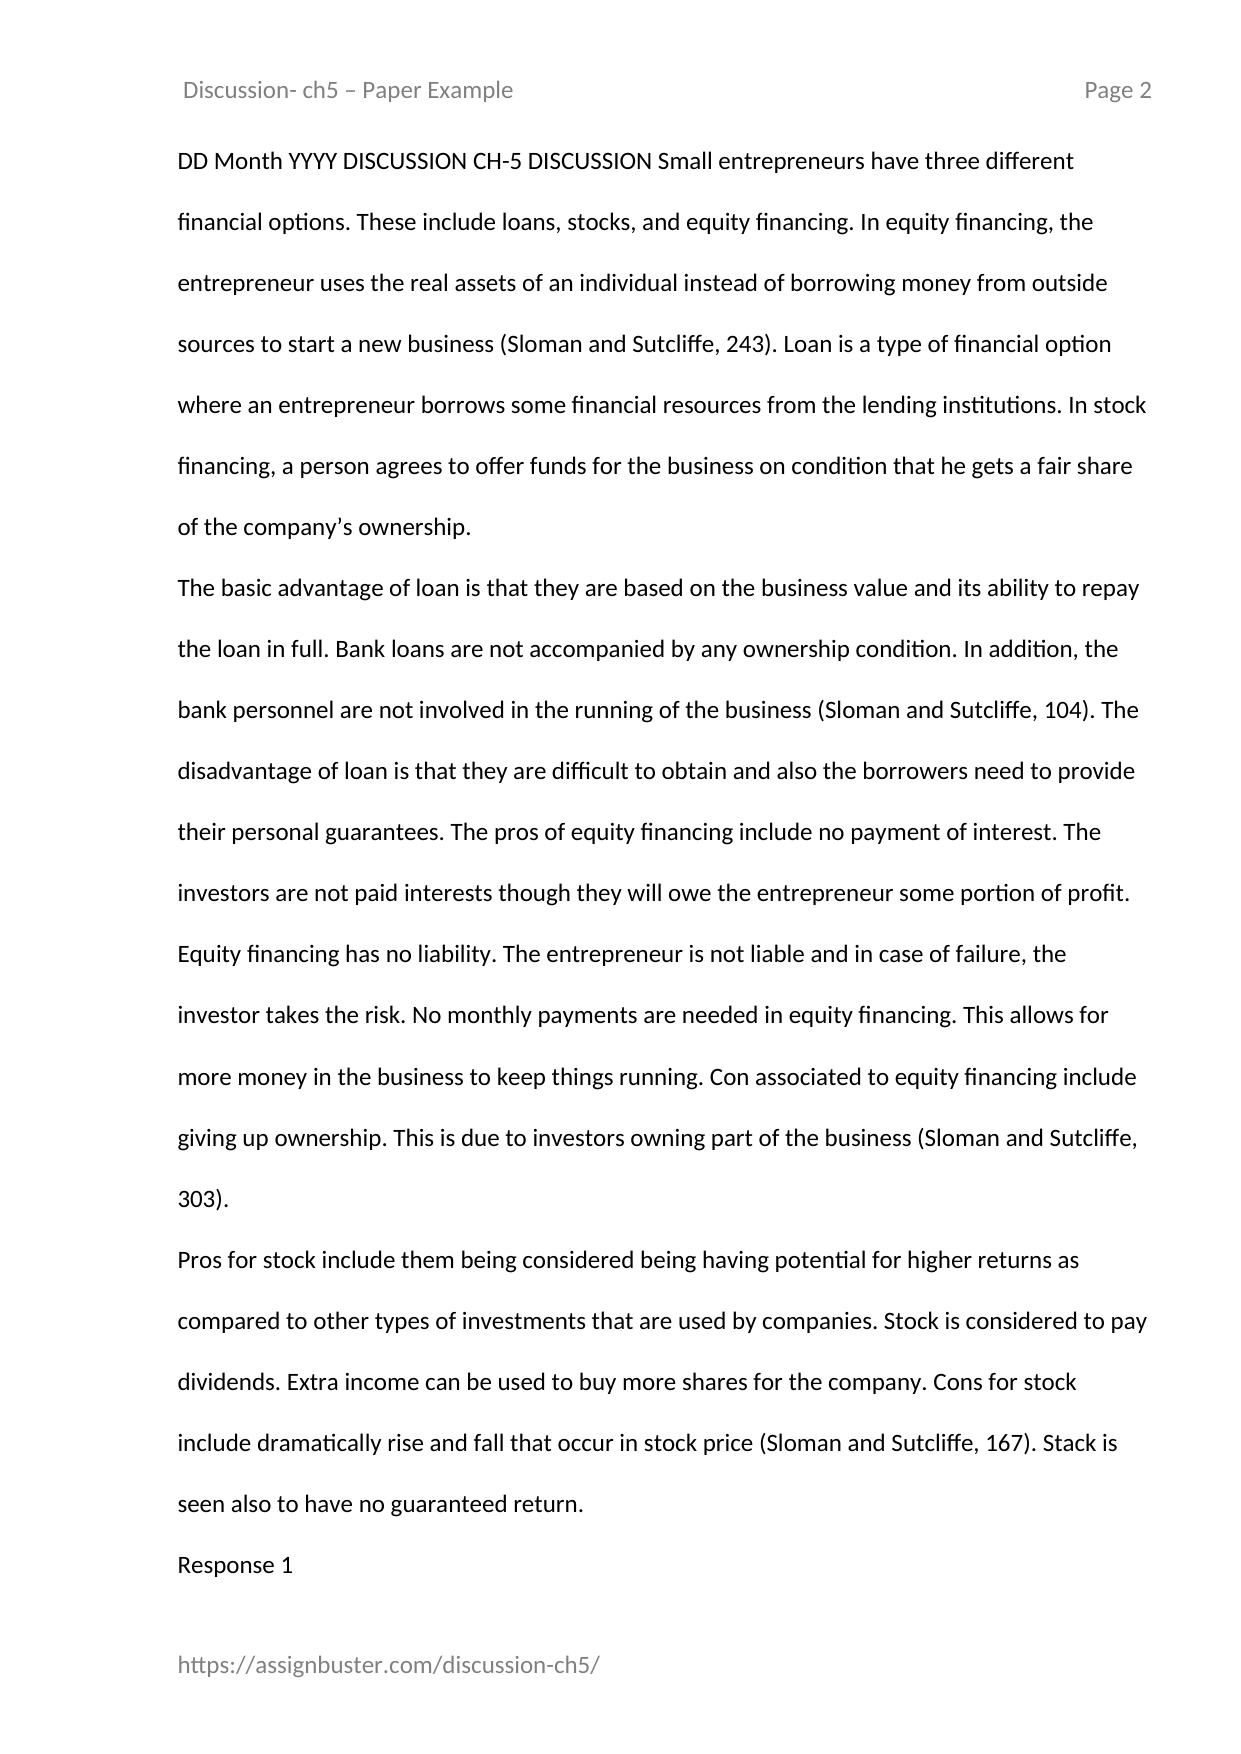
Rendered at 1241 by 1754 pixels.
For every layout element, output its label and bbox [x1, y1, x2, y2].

text [177, 145, 1152, 1579]
